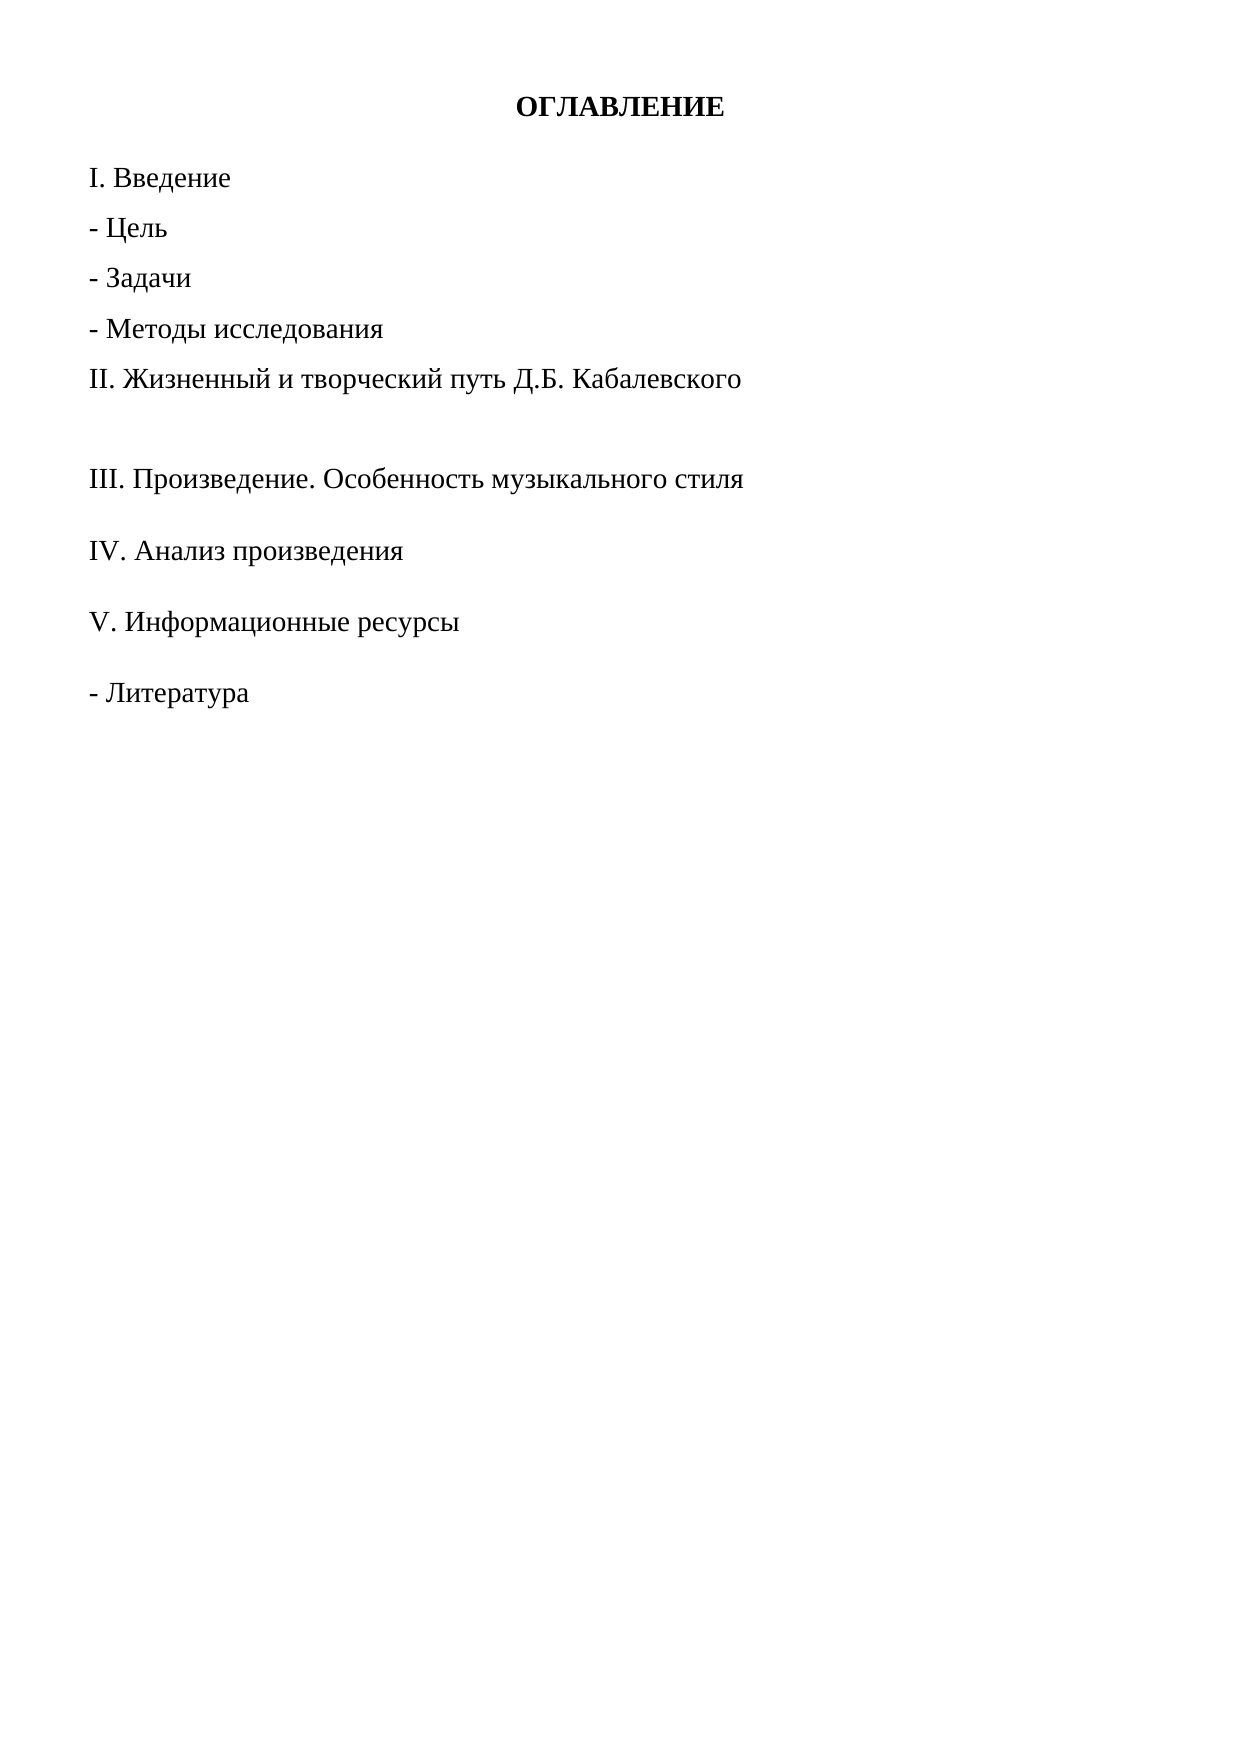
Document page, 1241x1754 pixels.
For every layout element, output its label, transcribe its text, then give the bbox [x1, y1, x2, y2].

text - Задачи [89, 260, 1152, 294]
text III. Произведение. Особенность музыкального стиля [89, 462, 1152, 495]
text II. Жизненный и творческий путь Д.Б. Кабалевского [89, 361, 1152, 394]
text I. Введение [89, 160, 1152, 193]
text - Методы исследования [89, 311, 1152, 344]
text - Литература [89, 675, 1152, 709]
text IV. Анализ произведения [89, 533, 1152, 566]
text V. Информационные ресурсы [89, 604, 1152, 637]
text - Цель [89, 210, 1152, 244]
text ОГЛАВЛЕНИЕ [89, 89, 1152, 122]
